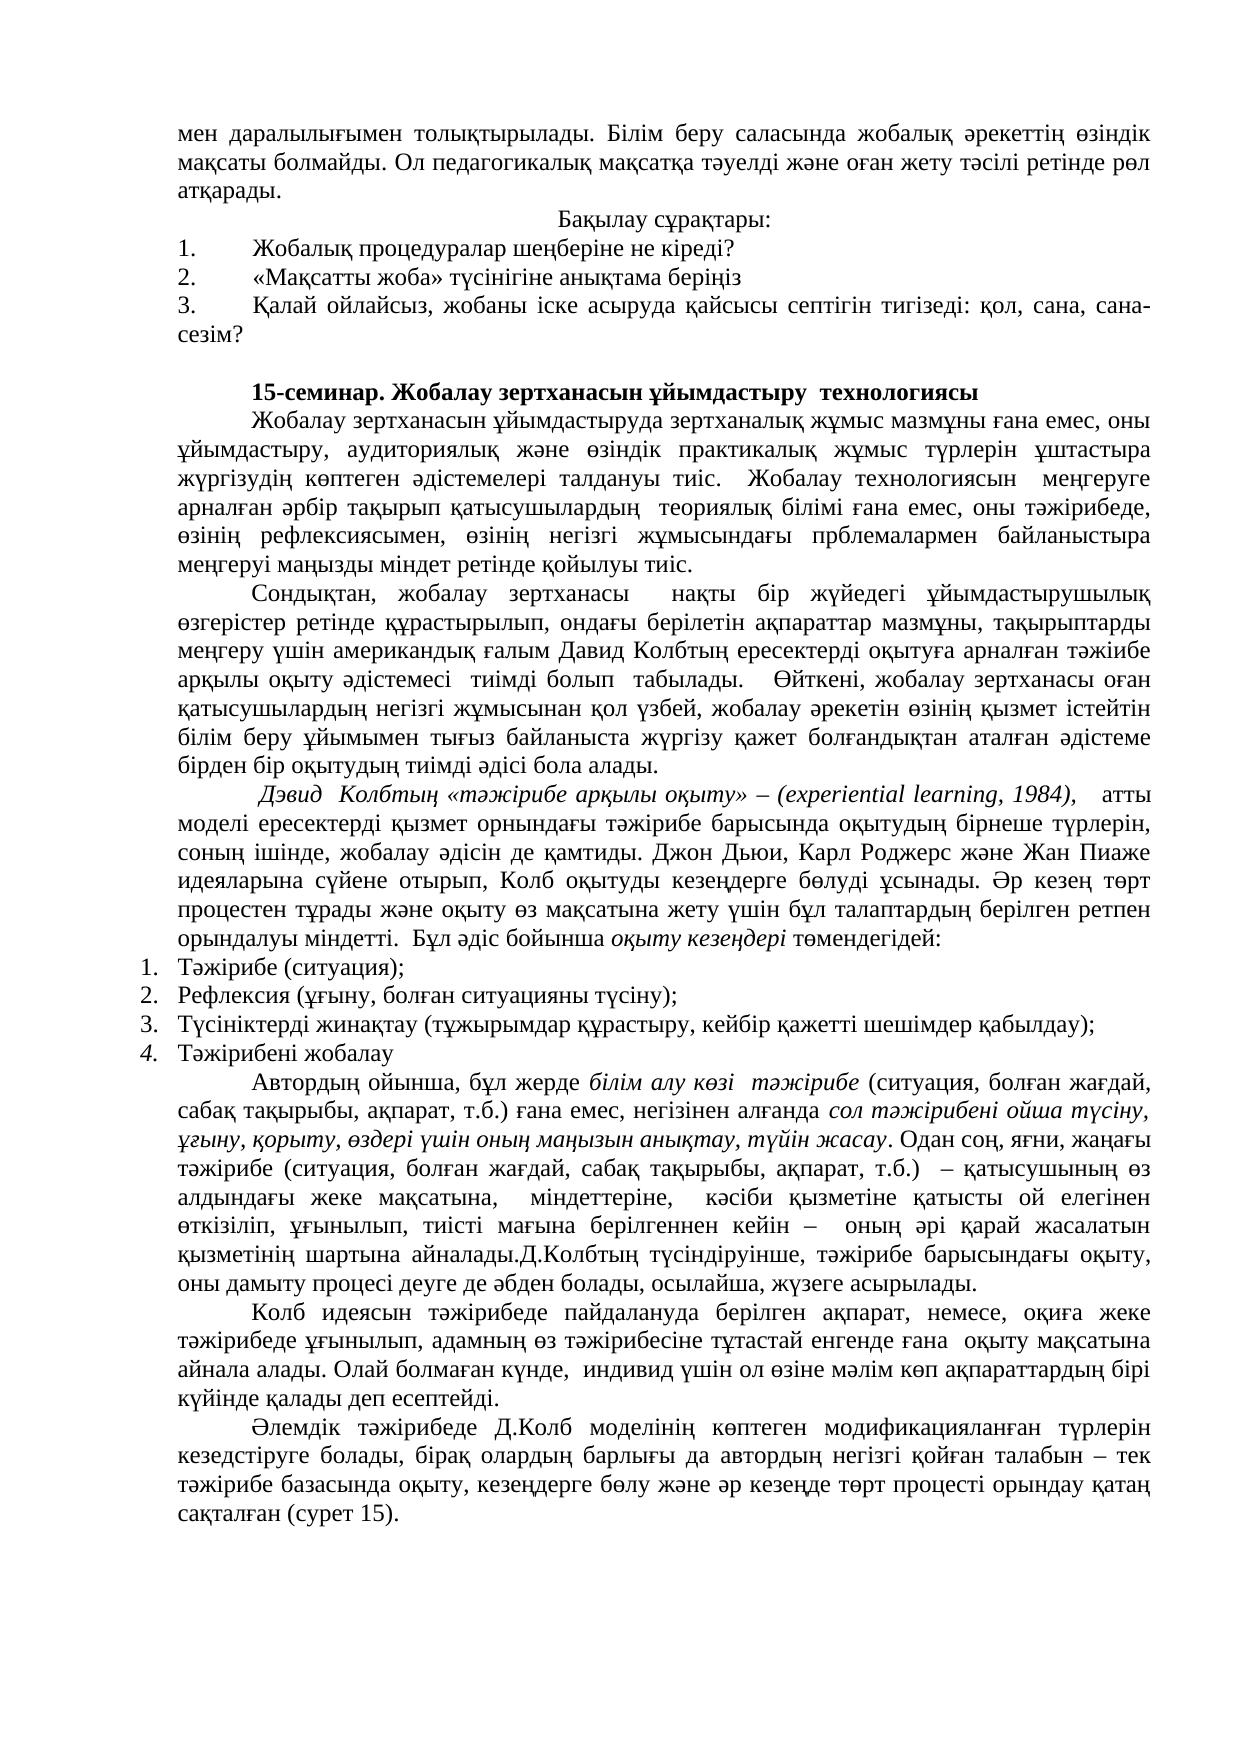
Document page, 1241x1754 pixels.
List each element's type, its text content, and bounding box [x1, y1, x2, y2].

list Қалай ойлайсыз, жобаны іске асыруда қайсысы септігін тигізеді: қол, сана, сана-сезім? [177, 291, 1152, 348]
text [177, 118, 1152, 204]
list Түсініктерді жинақтау (тұжырымдар құрастыру, кейбір қажетті шешімдер қабылдау); [140, 1009, 1152, 1038]
list «Мақсатты жоба» түсінігіне анықтама беріңіз [177, 262, 1152, 291]
text Жобалау зертханасын ұйымдастыруда зертханалық жұмыс мазмұны ғана емес, оны ұйымдастыру, аудиториялық және өзіндік практикалық жұмыс түрлерін ұштастыра жүргізудің көптеген әдістемелері талдануы тиіс. Жобалау технологиясын меңгеруге арналған әрбір тақырып қатысушылардың теориялық білімі ғана емес, оны тәжірибеде, өзінің рефлексиясымен, өзінің негізгі жұмысындағы прблемалармен байланыстыра меңгеруі маңызды міндет ретінде қойылуы тиіс. [177, 406, 1152, 578]
text Әлемдік тәжірибеде Д.Колб моделінің көптеген модификацияланған түрлерін кезедстіруге болады, бірақ олардың барлығы да автордың негізгі қойған талабын – тек тәжірибе базасында оқыту, кезеңдерге бөлу және әр кезеңде төрт процесті орындау қатаң сақталған (сурет 15). [177, 1412, 1152, 1527]
text Бақылау сұрақтары: [177, 204, 1152, 233]
text 15-семинар. Жобалау зертханасын ұйымдастыру технологиясы [177, 377, 1152, 406]
text Сондықтан, жобалау зертханасы нақты бір жүйедегі ұйымдастырушылық өзгерістер ретінде құрастырылып, ондағы берілетін ақпараттар мазмұны, тақырыптарды меңгеру үшін американдық ғалым Давид Колбтың ересектерді оқытуға арналған тәжіибе арқылы оқыту әдістемесі тиімді болып табылады. Өйткені, жобалау зертханасы оған қатысушылардың негізгі жұмысынан қол үзбей, жобалау әрекетін өзінің қызмет істейтін білім беру ұйымымен тығыз байланыста жүргізу қажет болғандықтан аталған әдістеме бірден бір оқытудың тиімді әдісі бола алады. [177, 578, 1152, 779]
list Рефлексия (ұғыну, болған ситуацияны түсіну); [140, 981, 1152, 1009]
text Автордың ойынша, бұл жерде білім алу көзі тәжірибе (ситуация, болған жағдай, сабақ тақырыбы, ақпарат, т.б.) ғана емес, негізінен алғанда сол тәжірибені ойша түсіну, ұғыну, қорыту, өздері үшін оның маңызын анықтау, түйін жасау. Одан соң, яғни, жаңағы тәжірибе (ситуация, болған жағдай, сабақ тақырыбы, ақпарат, т.б.) – қатысушының өз алдындағы жеке мақсатына, міндеттеріне, кәсіби қызметіне қатысты ой елегінен өткізіліп, ұғынылып, тиісті мағына берілгеннен кейін – оның әрі қарай жасалатын қызметінің шартына айналады.Д.Колбтың түсіндіруінше, тәжірибе барысындағы оқыту, оны дамыту процесі деуге де әбден болады, осылайша, жүзеге асырылады. [177, 1067, 1152, 1297]
list Жобалық процедуралар шеңберіне не кіреді? [177, 233, 1152, 262]
list Тәжірибе (ситуация); [140, 952, 1152, 981]
text Дэвид Колбтың «тәжірибе арқылы оқыту» – (experiential learning, 1984), атты моделі ересектерді қызмет орнындағы тәжірибе барысында оқытудың бірнеше түрлерін, соның ішінде, жобалау әдісін де қамтиды. Джон Дьюи, Карл Роджерс және Жан Пиаже идеяларына сүйене отырып, Колб оқытуды кезеңдерге бөлуді ұсынады. Әр кезең төрт процестен тұрады және оқыту өз мақсатына жету үшін бұл талаптардың берілген ретпен орындалуы міндетті. Бұл әдіс бойынша оқыту кезеңдері төмендегідей: [177, 779, 1152, 952]
text Колб идеясын тәжірибеде пайдалануда берілген ақпарат, немесе, оқиға жеке тәжірибеде ұғынылып, адамның өз тәжірибесіне тұтастай енгенде ғана оқыту мақсатына айнала алады. Олай болмаған күнде, индивид үшін ол өзіне мәлім көп ақпараттардың бірі күйінде қалады деп есептейді. [177, 1297, 1152, 1412]
list Тәжірибені жобалау [140, 1038, 1152, 1067]
